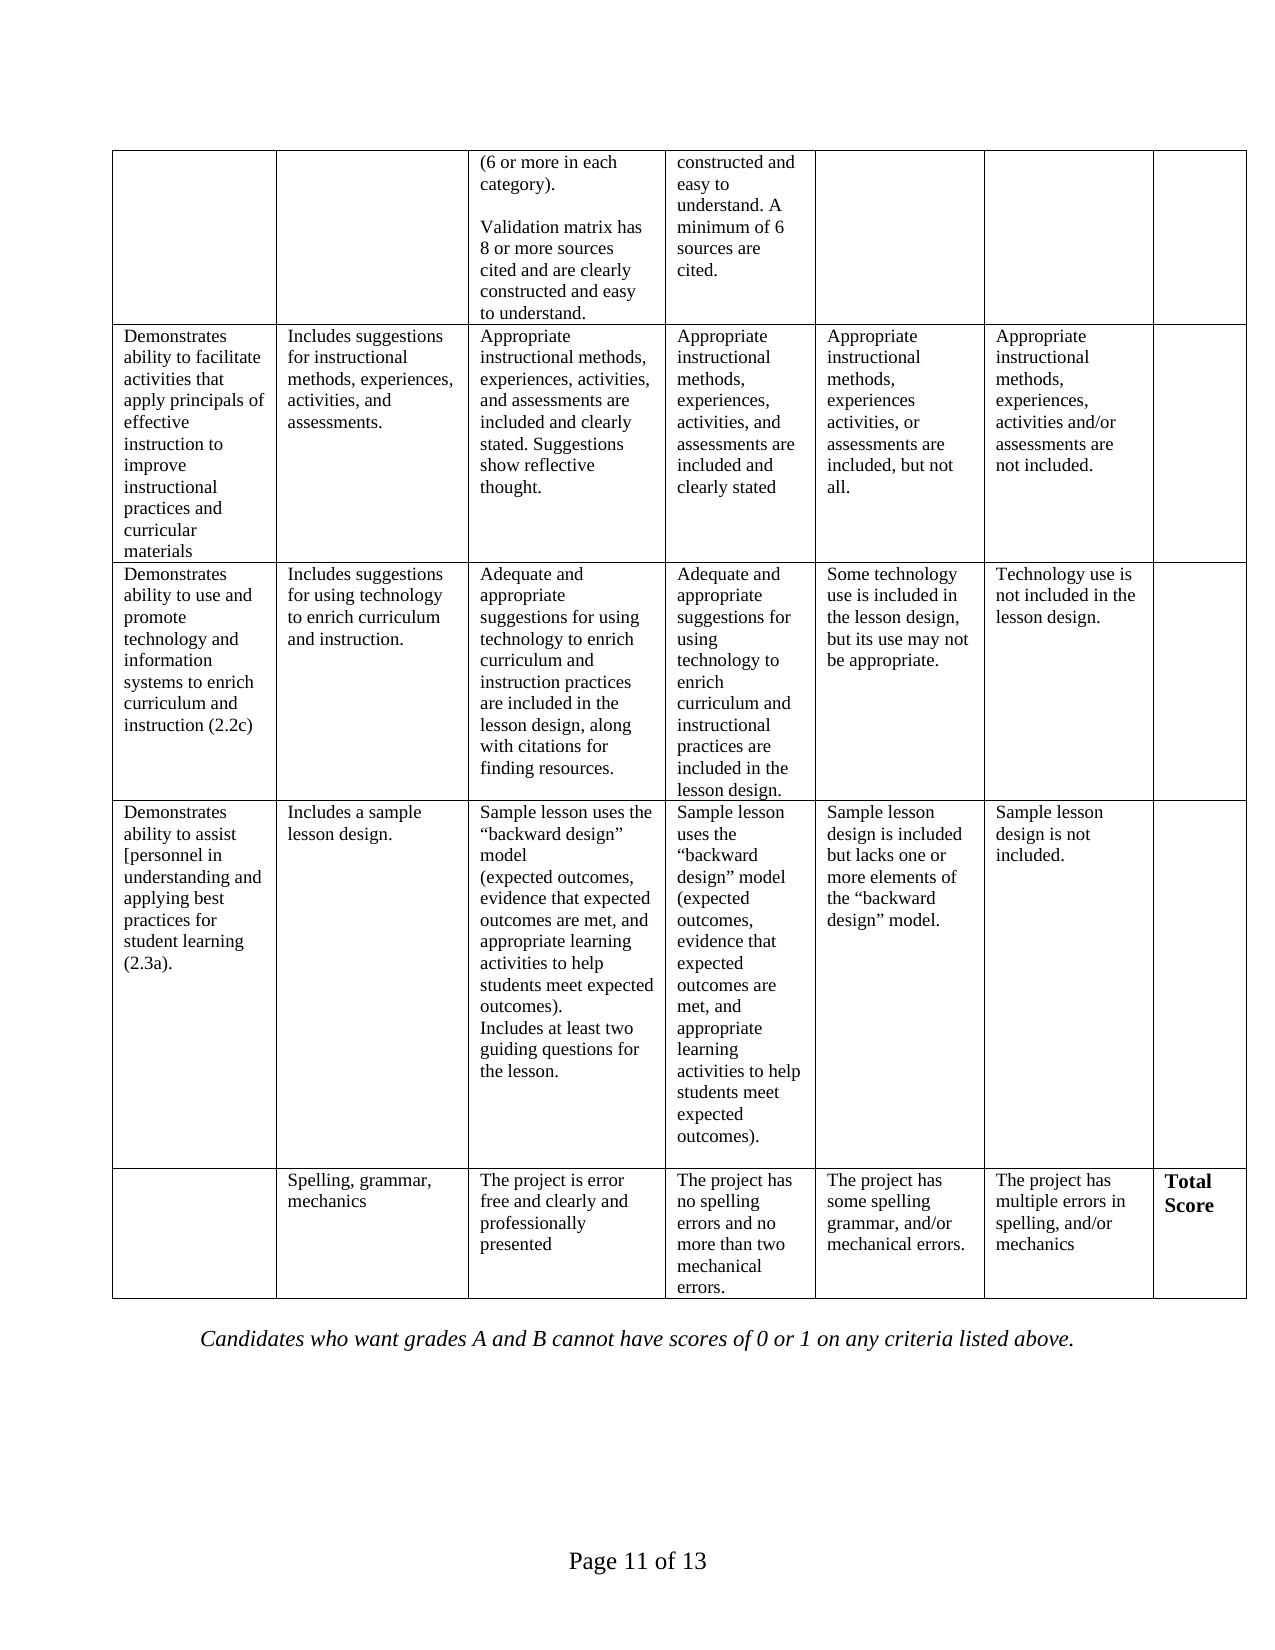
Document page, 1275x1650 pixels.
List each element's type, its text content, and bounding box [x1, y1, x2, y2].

table_cell Sample lesson uses the “backward design” model (expected outcomes, evidence that expected outcomes are met, and appropriate learning activities to help students meet expected outcomes). Includes at least two guiding questions for the lesson. [469, 801, 665, 1168]
table_cell Appropriate instructional methods, experiences, activities and/or assessments are not included. [985, 325, 1153, 562]
table_cell Includes a sample lesson design. [277, 801, 468, 1168]
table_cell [469, 151, 665, 323]
table_cell The project has multiple errors in spelling, and/or mechanics [985, 1169, 1153, 1298]
table_cell Adequate and appropriate suggestions for using technology to enrich curriculum and instructional practices are included in the lesson design. [666, 563, 815, 800]
table_cell Total Score [1154, 1169, 1246, 1298]
table_cell Appropriate instructional methods, experiences, activities, and assessments are included and clearly stated. Suggestions show reflective thought. [469, 325, 665, 562]
table_cell The project has no spelling errors and no more than two mechanical errors. [666, 1169, 815, 1298]
table_cell Adequate and appropriate suggestions for using technology to enrich curriculum and instruction practices are included in the lesson design, along with citations for finding resources. [469, 563, 665, 800]
table_cell Demonstrates ability to assist [personnel in understanding and applying best practices for student learning (2.3a). [113, 801, 276, 1168]
table_cell Demonstrates ability to facilitate activities that apply principals of effective instruction to improve instructional practices and curricular materials [113, 325, 276, 562]
table_cell Demonstrates ability to use and promote technology and information systems to enrich curriculum and instruction (2.2c) [113, 563, 276, 800]
table_cell Includes suggestions for instructional methods, experiences, activities, and assessments. [277, 325, 468, 562]
table_cell Appropriate instructional methods, experiences activities, or assessments are included, but not all. [816, 325, 984, 562]
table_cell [113, 151, 276, 323]
table_cell Spelling, grammar, mechanics [277, 1169, 468, 1298]
table_cell [1154, 151, 1246, 323]
table_cell [1154, 801, 1246, 1168]
table_cell [1154, 563, 1246, 800]
table_cell The project has some spelling grammar, and/or mechanical errors. [816, 1169, 984, 1298]
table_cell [985, 151, 1153, 323]
table_cell Sample lesson design is not included. [985, 801, 1153, 1168]
text Candidates who want grades A and B cannot have scores of 0 or 1 on any criteria listed above. [150, 1325, 1125, 1352]
table_cell [1154, 325, 1246, 562]
table_cell Technology use is not included in the lesson design. [985, 563, 1153, 800]
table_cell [816, 151, 984, 323]
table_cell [666, 151, 815, 323]
table_cell Sample lesson design is included but lacks one or more elements of the “backward design” model. [816, 801, 984, 1168]
table_cell [113, 1169, 276, 1298]
table_cell Includes suggestions for using technology to enrich curriculum and instruction. [277, 563, 468, 800]
table_cell Sample lesson uses the “backward design” model (expected outcomes, evidence that expected outcomes are met, and appropriate learning activities to help students meet expected outcomes). [666, 801, 815, 1168]
table_cell Some technology use is included in the lesson design, but its use may not be appropriate. [816, 563, 984, 800]
table_cell Appropriate instructional methods, experiences, activities, and assessments are included and clearly stated [666, 325, 815, 562]
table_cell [277, 151, 468, 323]
table_cell The project is error free and clearly and professionally presented [469, 1169, 665, 1298]
